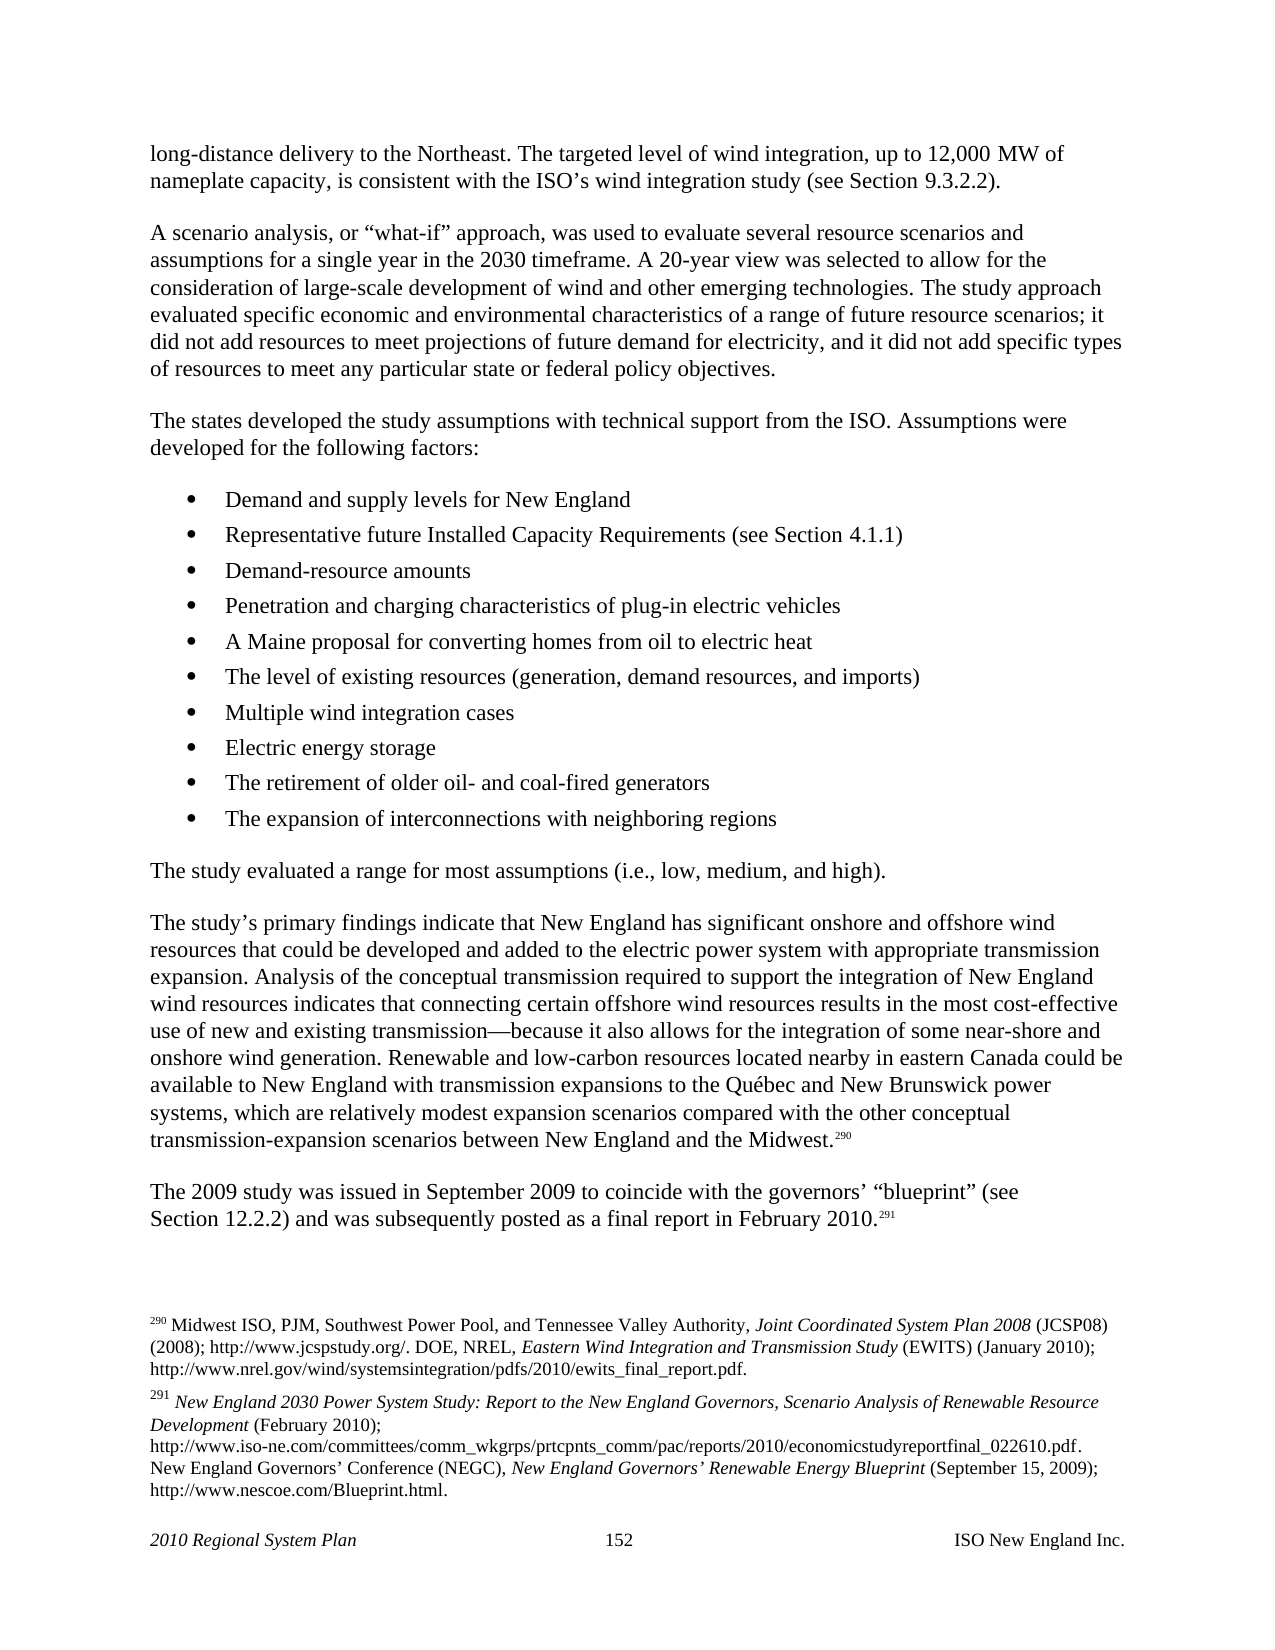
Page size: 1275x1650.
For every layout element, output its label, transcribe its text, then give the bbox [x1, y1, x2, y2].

list The level of existing resources (generation, demand resources, and imports) [187, 662, 1125, 689]
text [150, 139, 1125, 194]
text A scenario analysis, or “what-if” approach, was used to evaluate several resource scenarios and assumptions for a single year in the 2030 timeframe. A 20-year view was selected to allow for the consideration of large-scale development of wind and other emerging technologies. The study approach evaluated specific economic and environmental characteristics of a range of future resource scenarios; it did not add resources to meet projections of future demand for electricity, and it did not add specific types of resources to meet any particular state or federal policy objectives. [150, 219, 1125, 381]
list The retirement of older oil- and coal-fired generators [187, 769, 1125, 796]
list Multiple wind integration cases [187, 698, 1125, 725]
list A Maine proposal for converting homes from oil to electric heat [187, 627, 1125, 654]
list Representative future Installed Capacity Requirements (see Section 4.1.1) [187, 521, 1125, 548]
list Demand and supply levels for New England [187, 485, 1125, 512]
list Penetration and charging characteristics of plug-in electric vehicles [187, 592, 1125, 619]
text The states developed the study assumptions with technical support from the ISO. Assumptions were developed for the following factors: [150, 406, 1125, 460]
text The 2009 study was issued in September 2009 to coincide with the governors’ “blueprint” (see Section 12.2.2) and was subsequently posted as a final report in February 2010. [150, 1177, 1125, 1231]
list The expansion of interconnections with neighboring regions [187, 804, 1125, 831]
list Electric energy storage [187, 733, 1125, 760]
list Demand-resource amounts [187, 556, 1125, 583]
text The study evaluated a range for most assumptions (i.e., low, medium, and high). [150, 856, 1125, 883]
text The study’s primary findings indicate that New England has significant onshore and offshore wind resources that could be developed and added to the electric power system with appropriate transmission expansion. Analysis of the conceptual transmission required to support the integration of New England wind resources indicates that connecting certain offshore wind resources results in the most cost-effective use of new and existing transmission—because it also allows for the integration of some near-shore and onshore wind generation. Renewable and low-carbon resources located nearby in eastern Canada could be available to New England with transmission expansions to the Québec and New Brunswick power systems, which are relatively modest expansion scenarios compared with the other conceptual transmission-expansion scenarios between New England and the Midwest. [150, 908, 1125, 1152]
